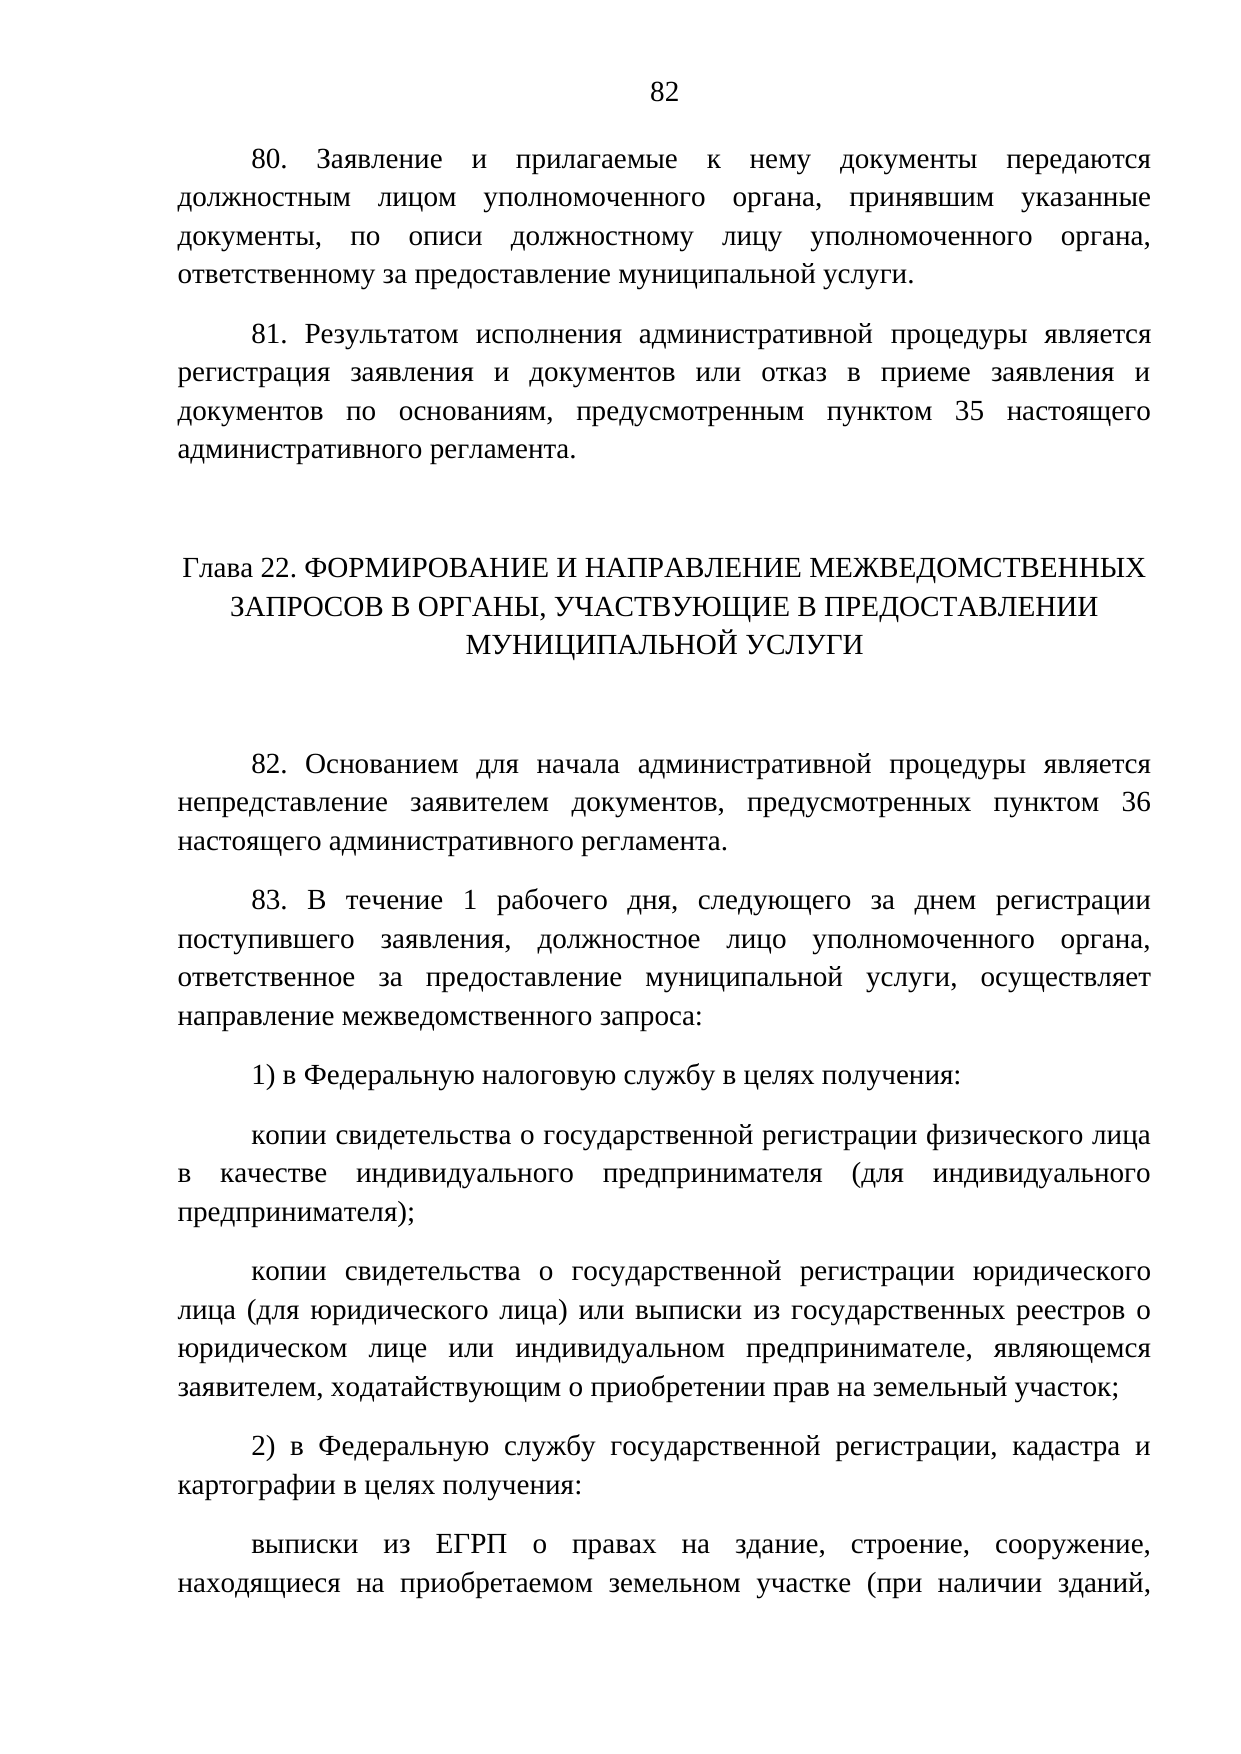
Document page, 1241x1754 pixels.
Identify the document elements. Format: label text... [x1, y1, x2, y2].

text 82. Основанием для начала административной процедуры является непредставление заявителем документов, предусмотренных пунктом 36 настоящего административного регламента. [177, 746, 1152, 857]
text 83. В течение 1 рабочего дня, следующего за днем регистрации поступившего заявления, должностное лицо уполномоченного органа, ответственное за предоставление муниципальной услуги, осуществляет направление межведомственного запроса: [177, 882, 1152, 1032]
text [177, 1526, 1152, 1598]
text Глава 22. Формирование и направление межведомственных запросов В ОРГАНЫ, УЧАСТВУЮЩИЕ В ПРЕДОСТАВЛЕНИИ МУНИЦИПАЛЬНОЙ УСЛУГИ [177, 550, 1152, 661]
text 80. Заявление и прилагаемые к нему документы передаются должностным лицом уполномоченного органа, принявшим указанные документы, по описи должностному лицу уполномоченного органа, ответственному за предоставление муниципальной услуги. [177, 141, 1152, 290]
text 2) в Федеральную службу государственной регистрации, кадастра и картографии в целях получения: [177, 1428, 1152, 1500]
text 81. Результатом исполнения административной процедуры является регистрация заявления и документов или отказ в приеме заявления и документов по основаниям, предусмотренным пунктом 35 настоящего административного регламента. [177, 316, 1152, 465]
text копии свидетельства о государственной регистрации юридического лица (для юридического лица) или выписки из государственных реестров о юридическом лице или индивидуальном предпринимателе, являющемся заявителем, ходатайствующим о приобретении прав на земельный участок; [177, 1253, 1152, 1402]
text копии свидетельства о государственной регистрации физического лица в качестве индивидуального предпринимателя (для индивидуального предпринимателя); [177, 1117, 1152, 1227]
text 1) в Федеральную налоговую службу в целях получения: [177, 1057, 1152, 1091]
